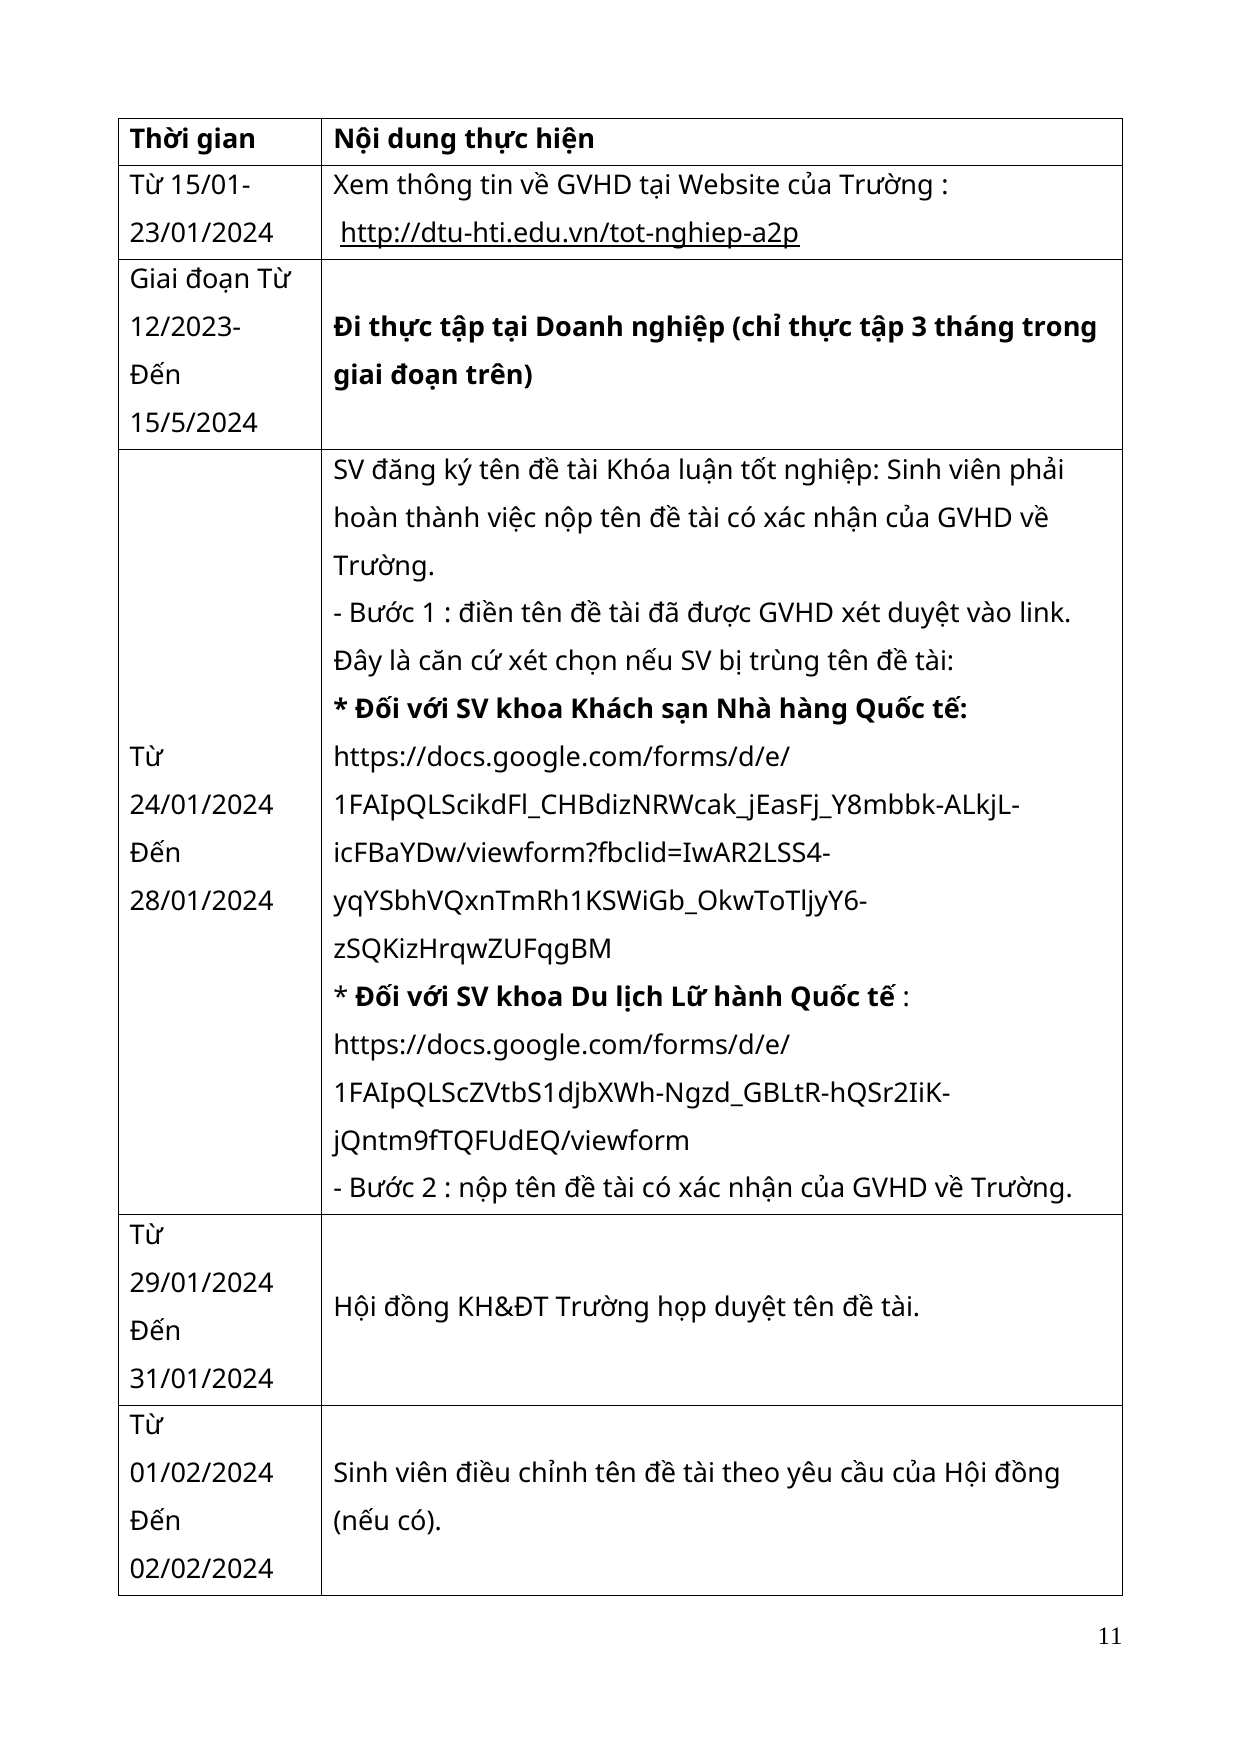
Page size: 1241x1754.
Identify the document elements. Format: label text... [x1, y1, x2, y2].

table_cell SV đăng ký tên đề tài Khóa luận tốt nghiệp: Sinh viên phải hoàn thành việc nộp tên đề tài có xác nhận của GVHD về Trường. - Bước 1 : điền tên đề tài đã được GVHD xét duyệt vào link. Đây là căn cứ xét chọn nếu SV bị trùng tên đề tài: * Đối với SV khoa Khách sạn Nhà hàng Quốc tế: https://docs.google.com/forms/d/e/1FAIpQLScikdFl_CHBdizNRWcak_jEasFj_Y8mbbk-ALkjL-icFBaYDw/viewform?fbclid=IwAR2LSS4-yqYSbhVQxnTmRh1KSWiGb_OkwToTljyY6-zSQKizHrqwZUFqgBM * Đối với SV khoa Du lịch Lữ hành Quốc tế : https://docs.google.com/forms/d/e/1FAIpQLScZVtbS1djbXWh-Ngzd_GBLtR-hQSr2IiK-jQntm9fTQFUdEQ/viewform - Bước 2 : nộp tên đề tài có xác nhận của GVHD về Trường. [322, 450, 1122, 1214]
table_cell Đi thực tập tại Doanh nghiệp (chỉ thực tập 3 tháng trong giai đoạn trên) [322, 260, 1122, 449]
table_cell Từ 24/01/2024 Đến 28/01/2024 [119, 450, 321, 1214]
table_header Thời gian [119, 119, 321, 164]
table_cell Từ 01/02/2024 Đến 02/02/2024 [119, 1406, 321, 1595]
table_cell Hội đồng KH&ĐT Trường họp duyệt tên đề tài. [322, 1215, 1122, 1404]
table_cell Từ 29/01/2024 Đến 31/01/2024 [119, 1215, 321, 1404]
table_cell Sinh viên điều chỉnh tên đề tài theo yêu cầu của Hội đồng (nếu có). [322, 1406, 1122, 1595]
table_header Nội dung thực hiện [322, 119, 1122, 164]
table_cell Từ 15/01-23/01/2024 [119, 166, 321, 259]
table_cell Xem thông tin về GVHD tại Website của Trường : http://dtu-hti.edu.vn/tot-nghiep-a2p [322, 166, 1122, 259]
table_cell Giai đoạn Từ 12/2023- Đến 15/5/2024 [119, 260, 321, 449]
